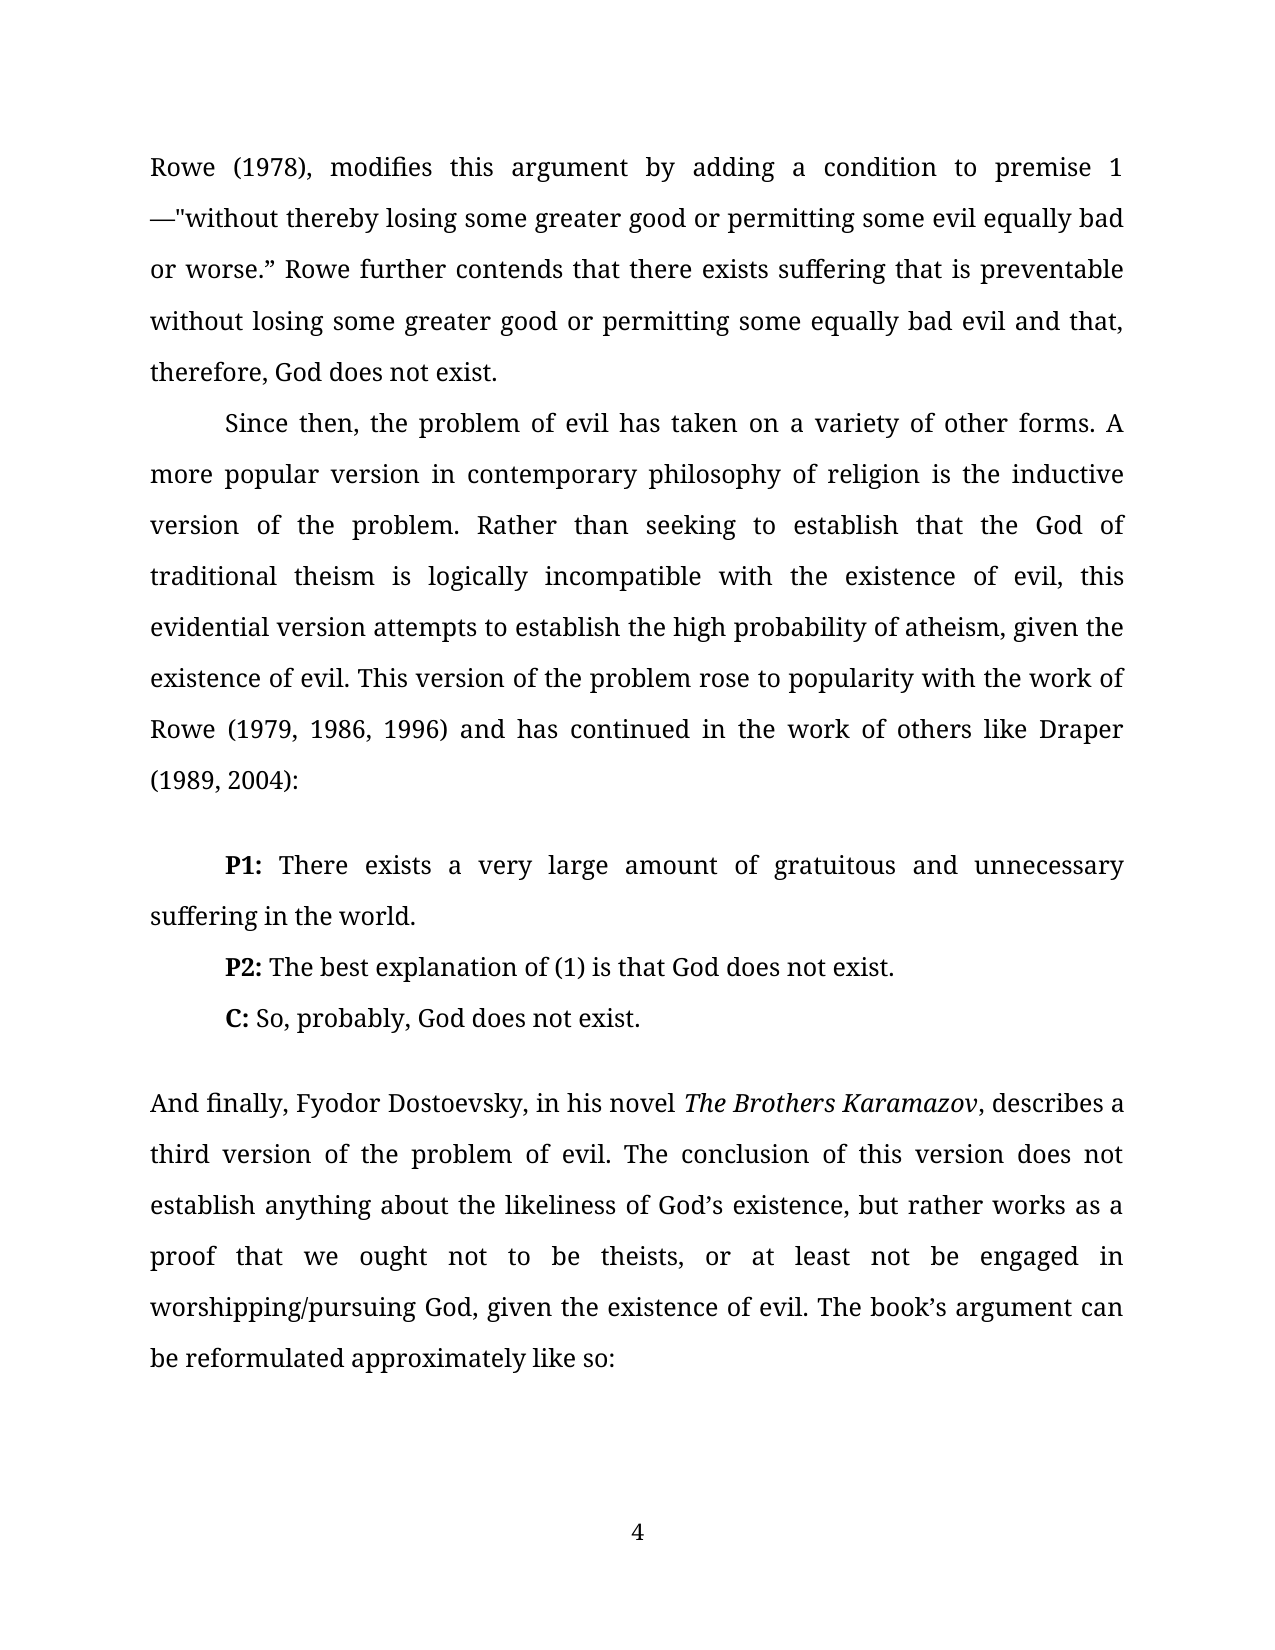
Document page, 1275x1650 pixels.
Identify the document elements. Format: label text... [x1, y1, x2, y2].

text P2: The best explanation of (1) is that God does not exist. [150, 950, 1125, 984]
text And finally, Fyodor Dostoevsky, in his novel The Brothers Karamazov, describes a third version of the problem of evil. The conclusion of this version does not establish anything about the likeliness of God’s existence, but rather works as a proof that we ought not to be theists, or at least not be engaged in worshipping/pursuing God, given the existence of evil. The book’s argument can be reformulated approximately like so: [150, 1086, 1125, 1375]
text Rowe (1978), modifies this argument by adding a condition to premise 1—"without thereby losing some greater good or permitting some evil equally bad or worse.” Rowe further contends that there exists suffering that is preventable without losing some greater good or permitting some equally bad evil and that, therefore, God does not exist. [150, 150, 1125, 388]
text P1: There exists a very large amount of gratuitous and unnecessary suffering in the world. [150, 848, 1125, 933]
text C: So, probably, God does not exist. [150, 1001, 1125, 1035]
text Since then, the problem of evil has taken on a variety of other forms. A more popular version in contemporary philosophy of religion is the inductive version of the problem. Rather than seeking to establish that the God of traditional theism is logically incompatible with the existence of evil, this evidential version attempts to establish the high probability of atheism, given the existence of evil. This version of the problem rose to popularity with the work of Rowe (1979, 1986, 1996) and has continued in the work of others like Draper (1989, 2004): [150, 405, 1125, 797]
